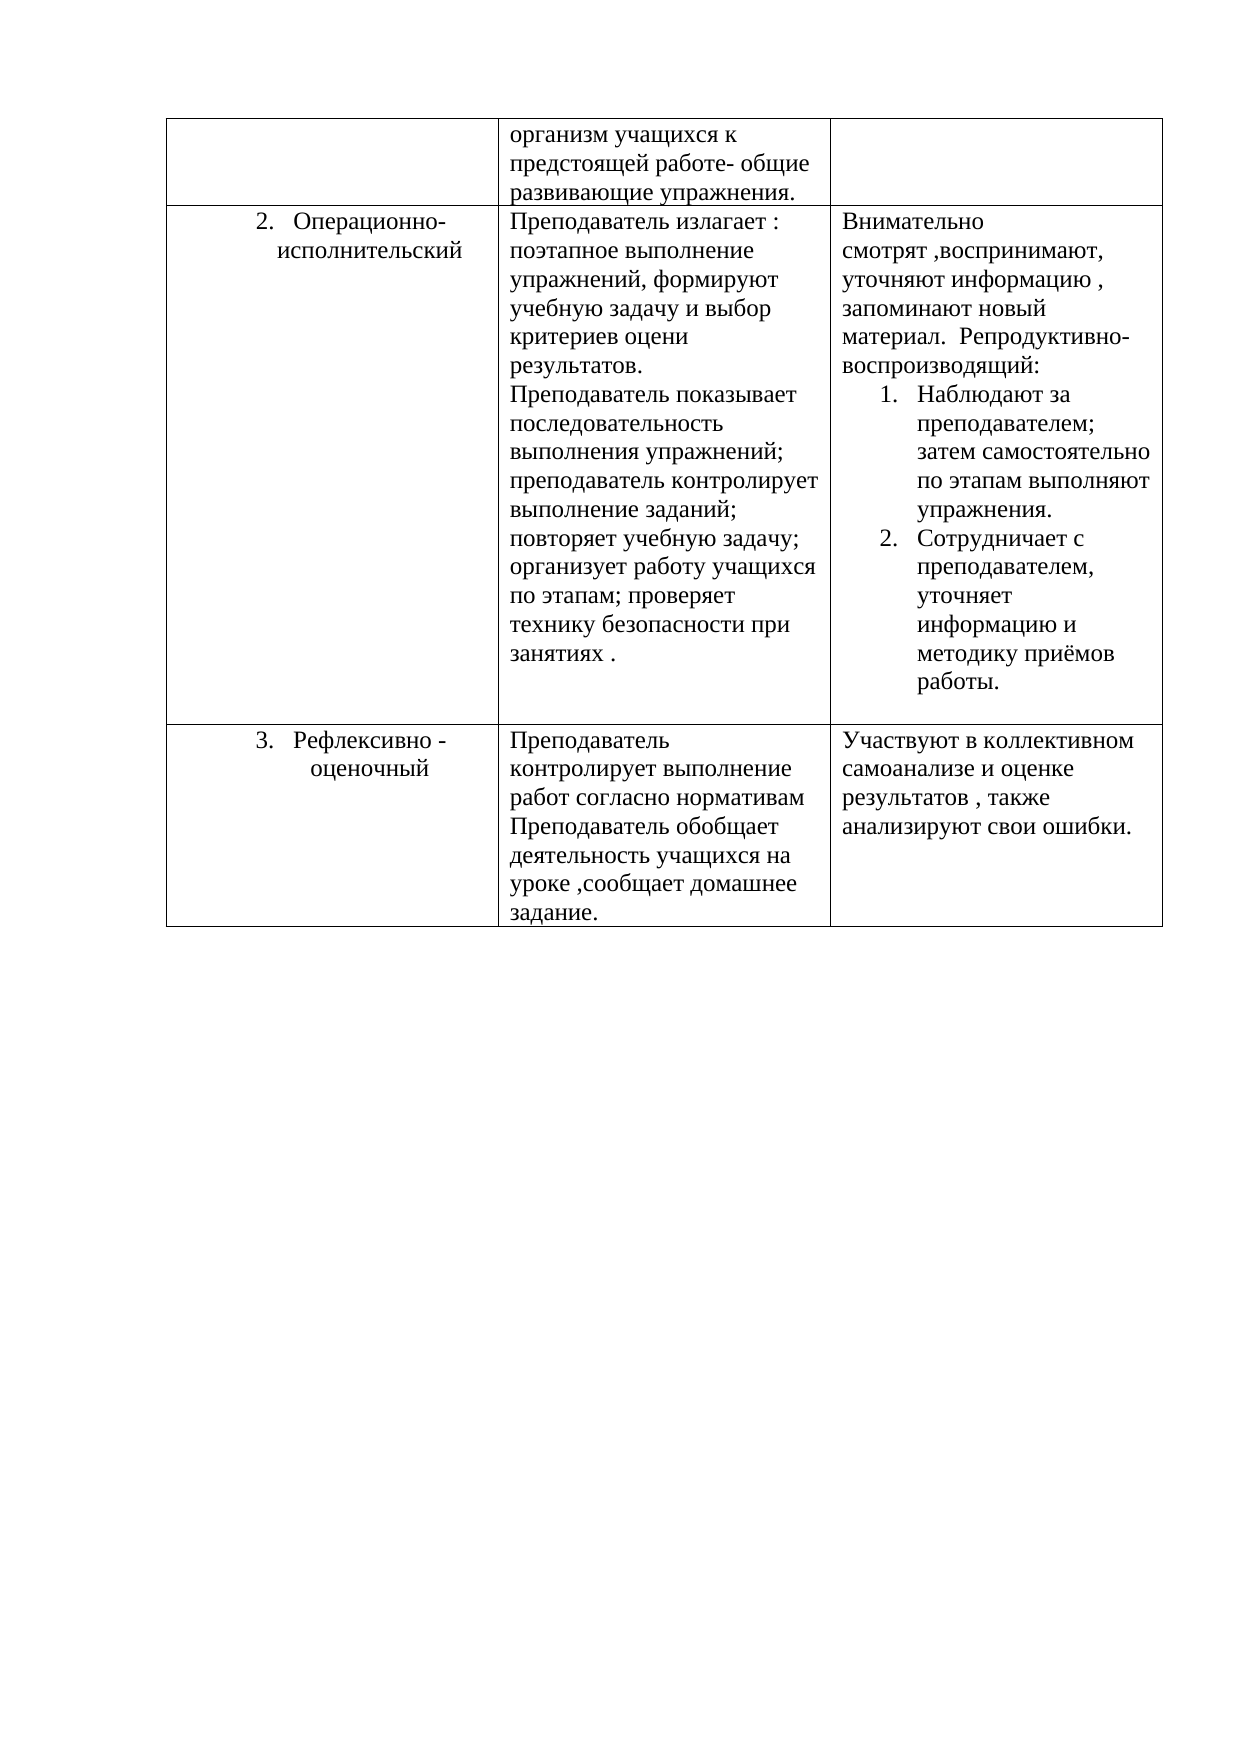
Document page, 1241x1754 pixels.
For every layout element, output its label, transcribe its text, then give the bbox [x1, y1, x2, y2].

table_cell Преподаватель излагает : поэтапное выполнение упражнений, формируют учебную задачу и выбор критериев оцени результатов. Преподаватель показывает последовательность выполнения упражнений; преподаватель контролирует выполнение заданий; повторяет учебную задачу; организует работу учащихся по этапам; проверяет технику безопасности при занятиях . [499, 206, 830, 724]
table_cell Операционно-исполнительский [167, 206, 498, 724]
table_cell Участвуют в коллективном самоанализе и оценке результатов , также анализируют свои ошибки. [831, 725, 1162, 926]
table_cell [831, 119, 1162, 205]
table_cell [499, 119, 830, 205]
table_cell Внимательно смотрят ,воспринимают, уточняют информацию , запоминают новый материал. Репродуктивно- воспроизводящий: Наблюдают за преподавателем; затем самостоятельно по этапам выполняют упражнения. Сотрудничает с преподавателем, уточняет информацию и методику приёмов работы. [831, 206, 1162, 724]
table_cell Преподаватель контролирует выполнение работ согласно нормативам Преподаватель обобщает деятельность учащихся на уроке ,сообщает домашнее задание. [499, 725, 830, 926]
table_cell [167, 119, 498, 205]
table_cell Рефлексивно - оценочный [167, 725, 498, 926]
